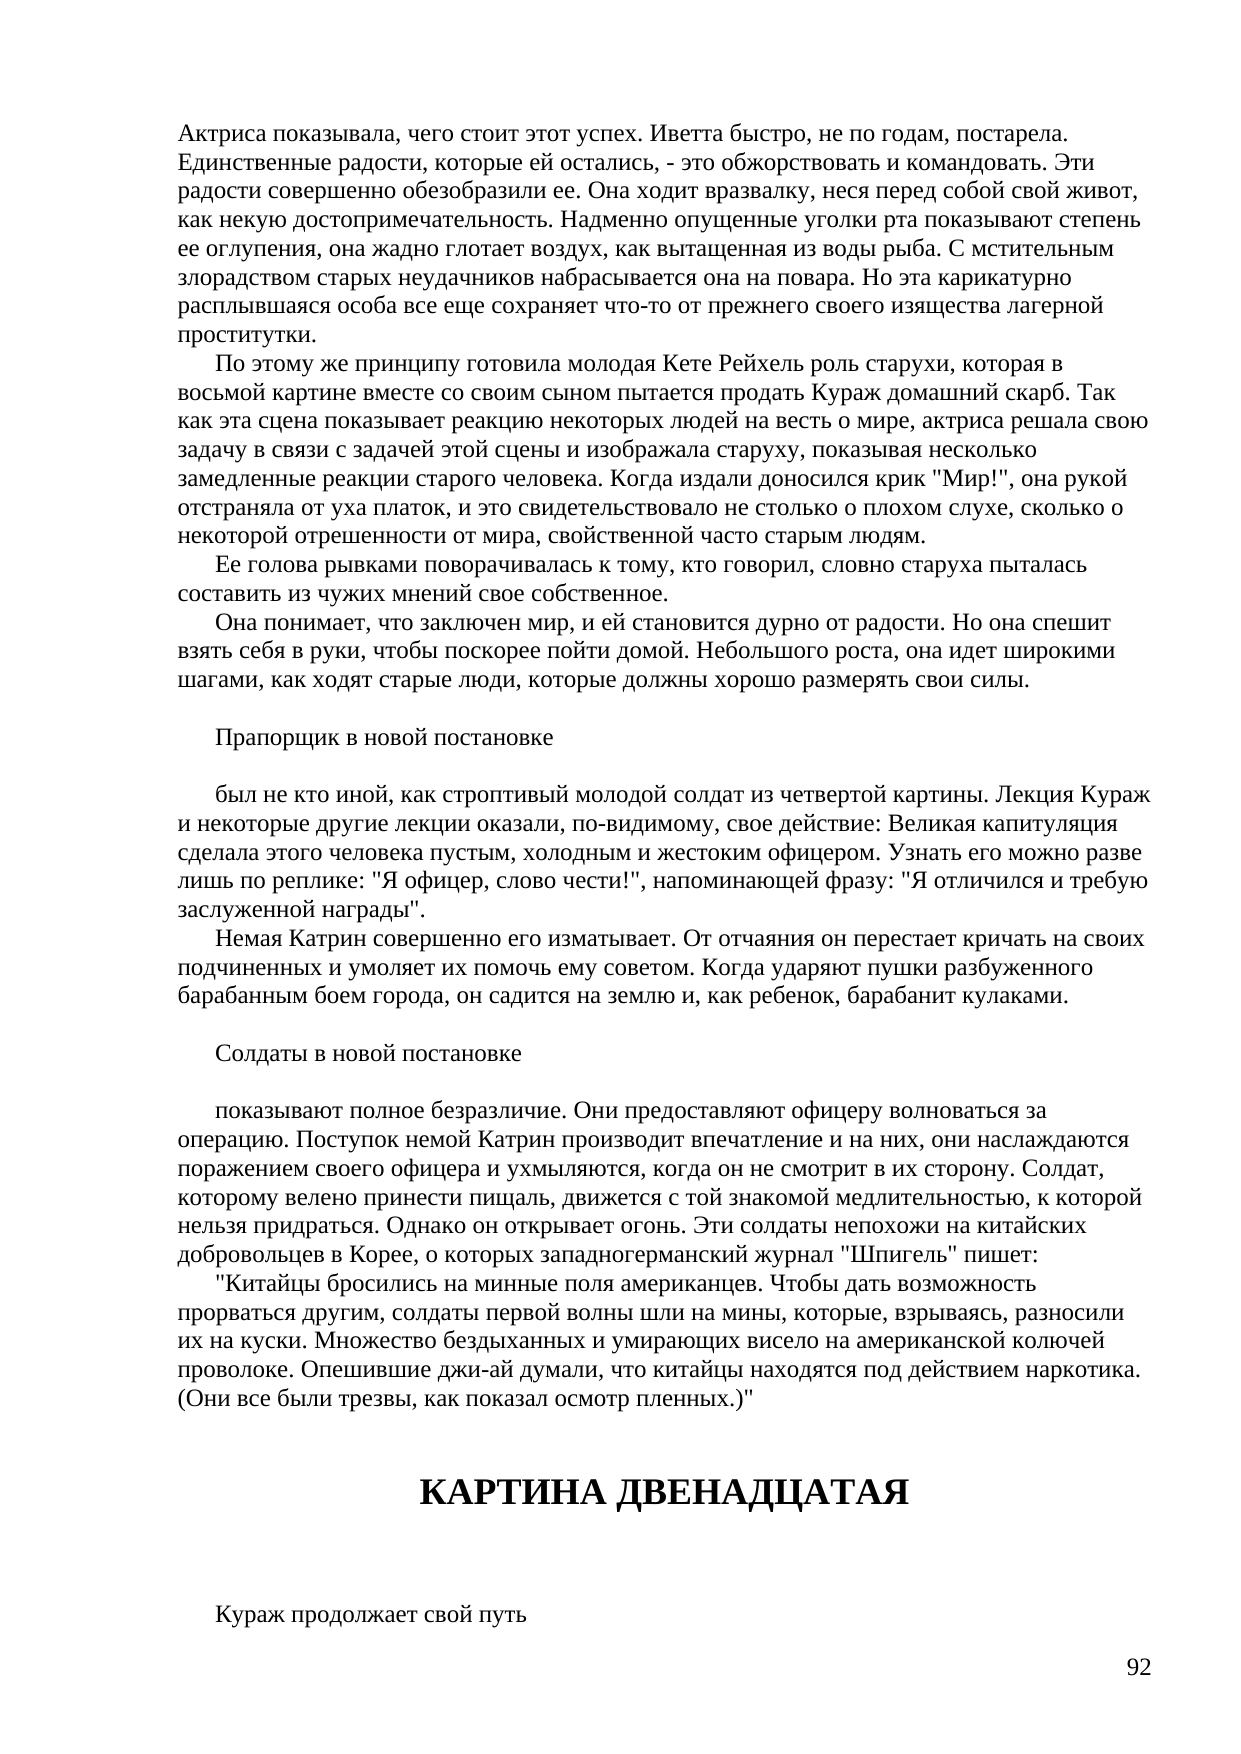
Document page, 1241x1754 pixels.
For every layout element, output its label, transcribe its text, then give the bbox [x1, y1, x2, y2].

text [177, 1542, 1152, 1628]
subtitle КАРТИНА ДВЕНАДЦАТАЯ [177, 1470, 1152, 1513]
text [177, 118, 1152, 1441]
